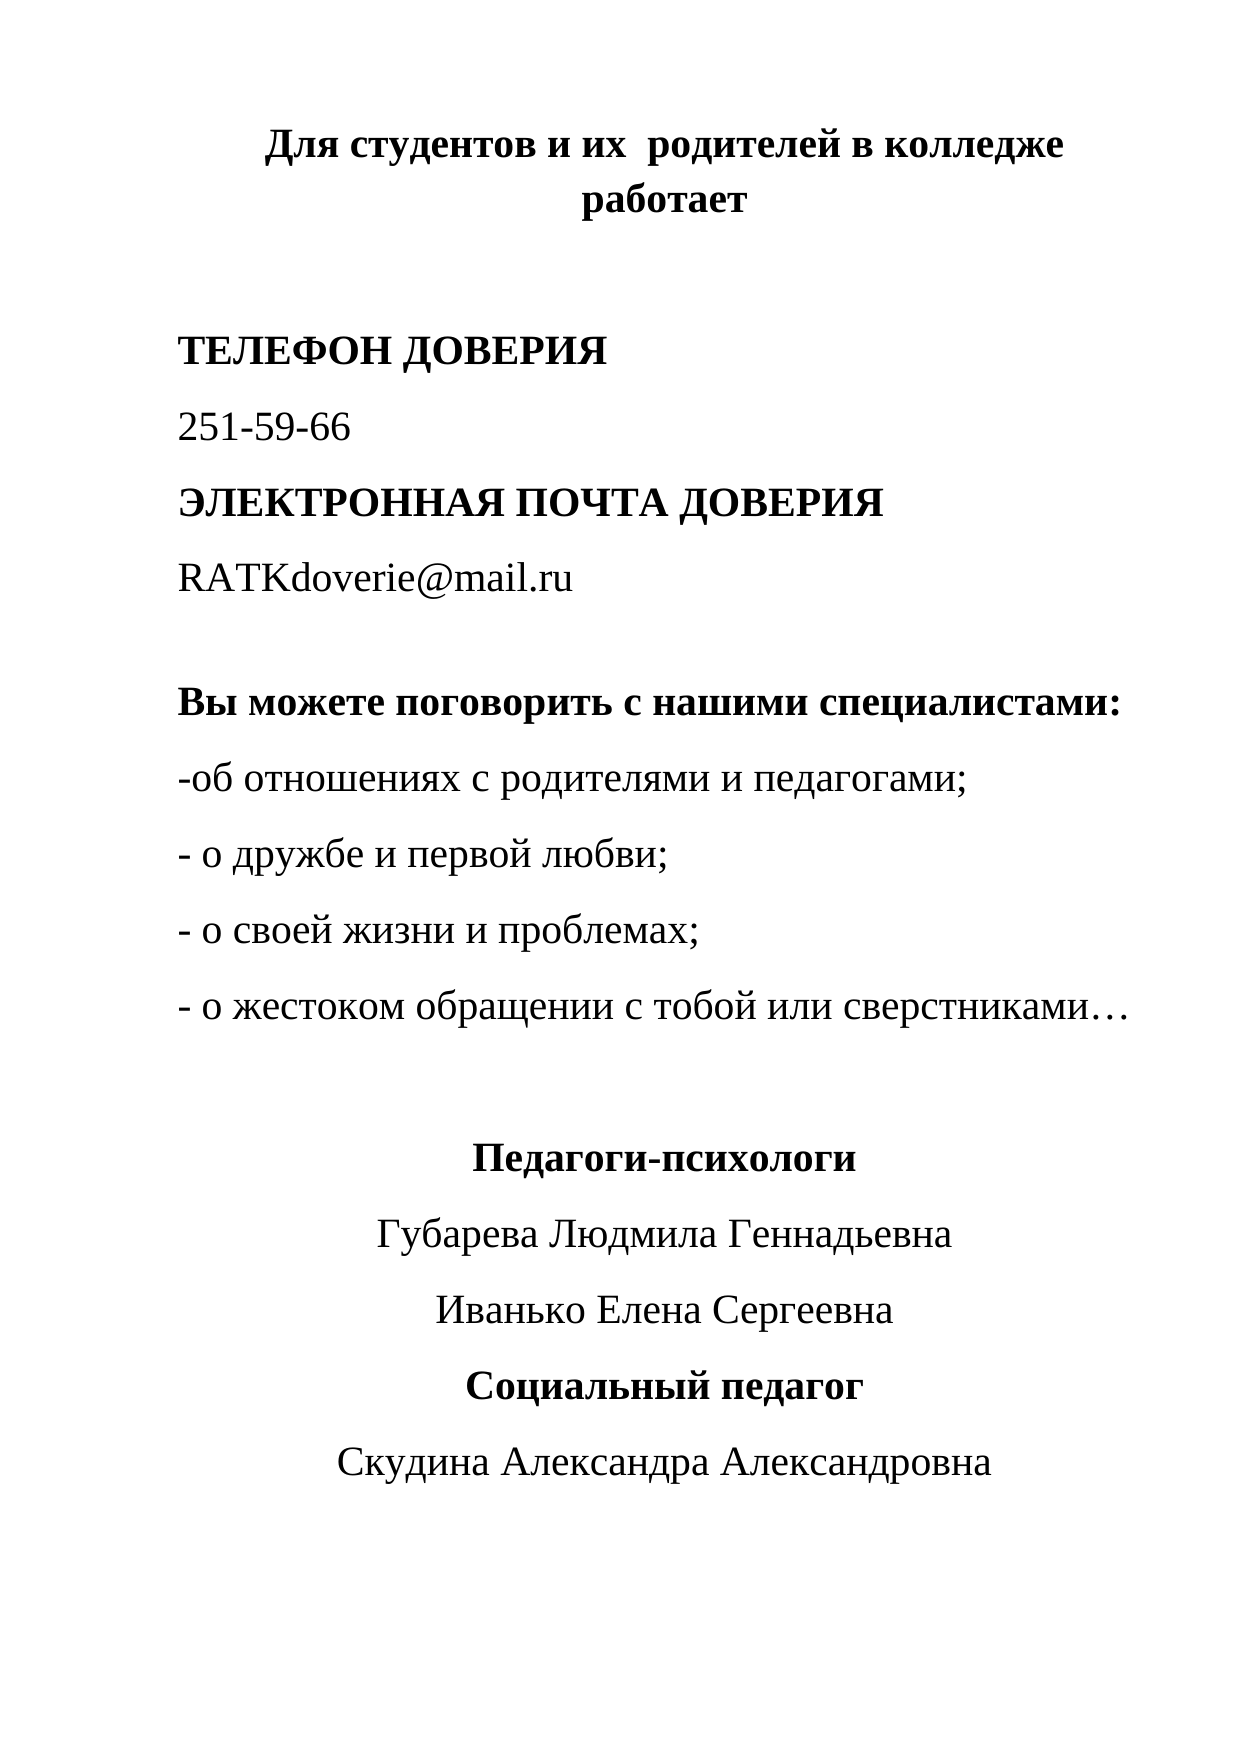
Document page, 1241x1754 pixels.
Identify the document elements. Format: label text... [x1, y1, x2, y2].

text -об отношениях с родителями и педагогами; [177, 753, 1152, 801]
text 251-59-66 [177, 401, 1152, 449]
text Для студентов и их родителей в колледже работает [177, 118, 1152, 221]
text Вы можете поговорить с нашими специалистами: [177, 677, 1152, 725]
text Социальный педагог [177, 1360, 1152, 1408]
text ЭЛЕКТРОННАЯ ПОЧТА ДОВЕРИЯ [177, 477, 1152, 525]
text - о дружбе и первой любви; [177, 829, 1152, 877]
text RATKdoverie@mail.ru [177, 553, 1152, 601]
text Губарева Людмила Геннадьевна [177, 1208, 1152, 1256]
text Скудина Александра Александровна [177, 1436, 1152, 1484]
text Иванько Елена Сергеевна [177, 1284, 1152, 1332]
text ТЕЛЕФОН ДОВЕРИЯ [177, 325, 1152, 373]
text - о жестоком обращении с тобой или сверстниками… [177, 981, 1152, 1028]
text Педагоги-психологи [177, 1132, 1152, 1180]
text - о своей жизни и проблемах; [177, 904, 1152, 952]
